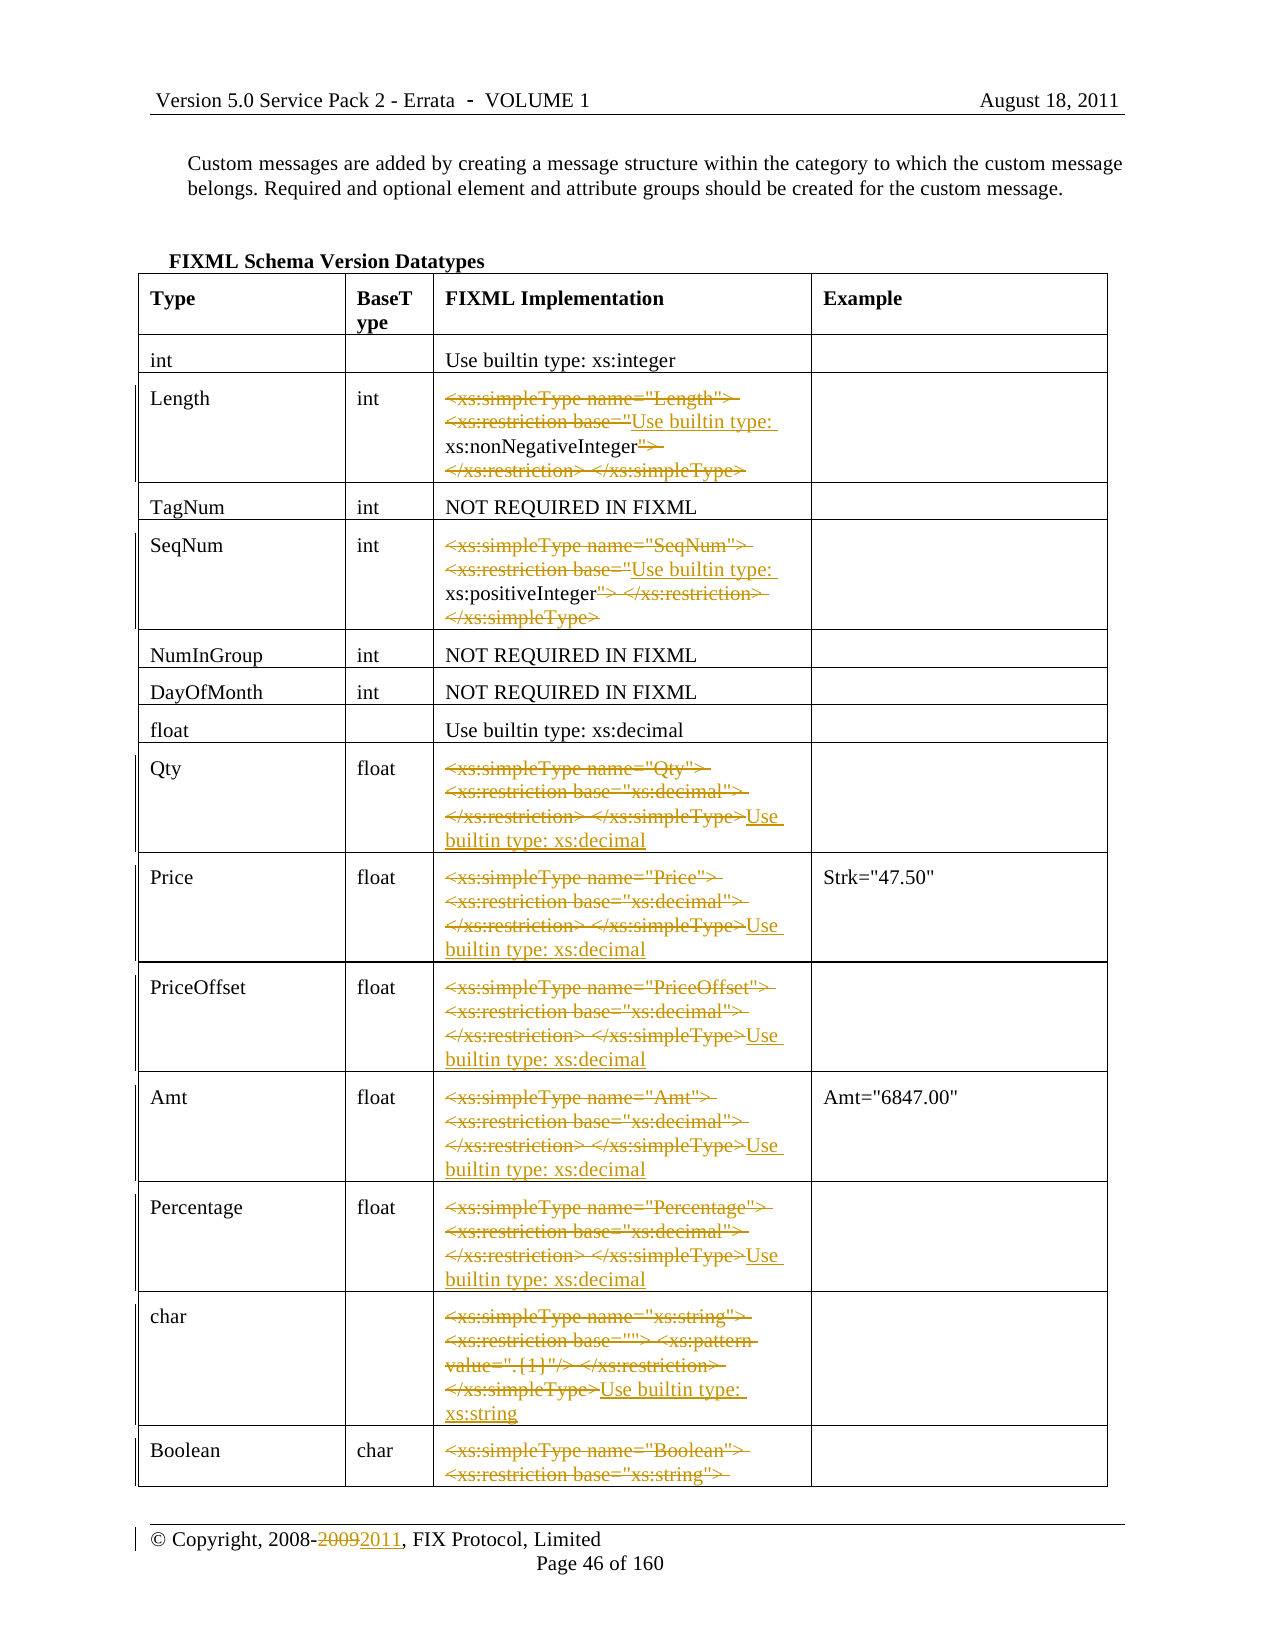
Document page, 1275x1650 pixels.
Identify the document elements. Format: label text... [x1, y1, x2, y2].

table_cell Strk="47.50" [812, 853, 1107, 961]
text Custom messages are added by creating a message structure within the category to which the custom message belongs. Required and optional element and attribute groups should be created for the custom message. [187, 151, 1125, 199]
table_cell [812, 373, 1107, 482]
table_cell xs:nonNegativeInteger [434, 373, 811, 482]
table_cell Percentage [139, 1182, 345, 1291]
table_cell Length [139, 373, 345, 482]
table_cell int [346, 373, 433, 482]
table_cell float [139, 705, 345, 742]
table_cell [812, 1292, 1107, 1424]
table_cell Qty [139, 743, 345, 852]
table_cell [812, 1426, 1107, 1486]
table_cell [434, 1292, 811, 1424]
table_cell [346, 1292, 433, 1424]
table_cell int [346, 630, 433, 667]
table_cell TagNum [139, 483, 345, 519]
table_cell xs:positiveInteger [434, 520, 811, 629]
table_cell Amt [139, 1072, 345, 1181]
table_cell int [139, 335, 345, 372]
table_cell int [346, 520, 433, 629]
table_cell [434, 1426, 811, 1486]
table_cell NumInGroup [139, 630, 345, 667]
table_cell [812, 963, 1107, 1071]
table_cell float [346, 1072, 433, 1181]
table_cell [346, 705, 433, 742]
table_cell [434, 743, 811, 852]
table_cell Use builtin type: xs:integer [434, 335, 811, 372]
table_cell float [346, 743, 433, 852]
table_cell [434, 1072, 811, 1181]
table_cell char [139, 1292, 345, 1424]
table_cell [812, 743, 1107, 852]
table_cell [812, 335, 1107, 372]
table_cell NOT REQUIRED IN FIXML [434, 483, 811, 519]
table_cell [434, 963, 811, 1071]
table_cell int [346, 483, 433, 519]
table_cell float [346, 1182, 433, 1291]
table_cell float [346, 963, 433, 1071]
table_header Example [812, 274, 1107, 334]
table_header FIXML Implementation [434, 274, 811, 334]
table_cell DayOfMonth [139, 668, 345, 704]
table_header BaseType [346, 274, 433, 334]
table_cell Use builtin type: xs:decimal [434, 705, 811, 742]
subtitle FIXML Schema Version Datatypes [169, 248, 1125, 272]
table_header Type [139, 274, 345, 334]
table_cell [434, 1182, 811, 1291]
table_cell [812, 705, 1107, 742]
table_cell float [346, 853, 433, 961]
table_cell int [346, 668, 433, 704]
table_cell [812, 483, 1107, 519]
table_cell [346, 335, 433, 372]
table_cell PriceOffset [139, 963, 345, 1071]
table_cell [812, 520, 1107, 629]
table_cell [434, 853, 811, 961]
table_cell [812, 1182, 1107, 1291]
table_cell [812, 630, 1107, 667]
table_cell Boolean [139, 1426, 345, 1486]
table_cell Amt="6847.00" [812, 1072, 1107, 1181]
table_cell SeqNum [139, 520, 345, 629]
table_cell NOT REQUIRED IN FIXML [434, 668, 811, 704]
table_cell Price [139, 853, 345, 961]
table_cell char [346, 1426, 433, 1486]
table_cell NOT REQUIRED IN FIXML [434, 630, 811, 667]
table_cell [812, 668, 1107, 704]
